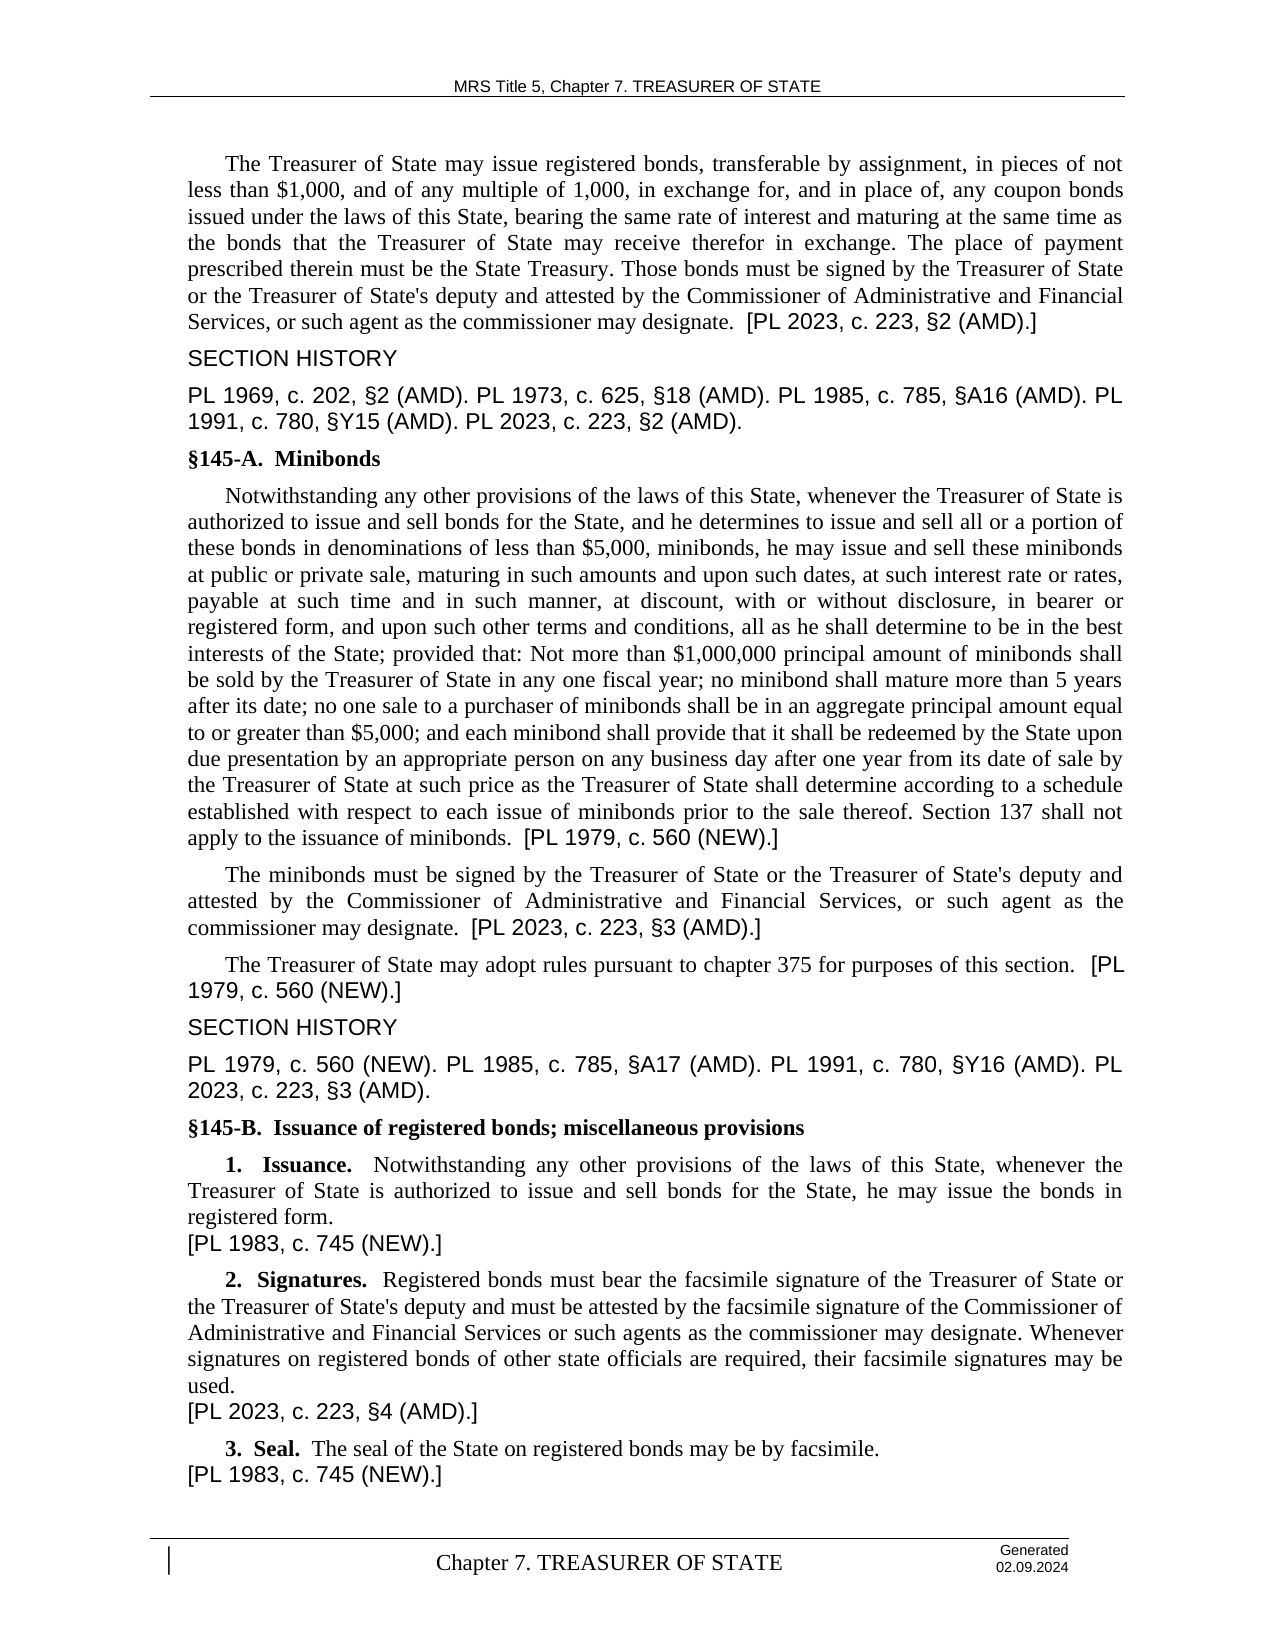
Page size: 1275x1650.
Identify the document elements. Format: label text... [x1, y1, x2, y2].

text §145-B. Issuance of registered bonds; miscellaneous provisions [187, 1114, 1125, 1140]
text PL 1969, c. 202, §2 (AMD). PL 1973, c. 625, §18 (AMD). PL 1985, c. 785, §A16 (AMD). PL 1991, c. 780, §Y15 (AMD). PL 2023, c. 223, §2 (AMD). [187, 382, 1125, 434]
text SECTION HISTORY [187, 1014, 1125, 1040]
text The Treasurer of State may adopt rules pursuant to chapter 375 for purposes of this section. [PL 1979, c. 560 (NEW).] [187, 951, 1125, 1003]
text The Treasurer of State may issue registered bonds, transferable by assignment, in pieces of not less than $1,000, and of any multiple of 1,000, in exchange for, and in place of, any coupon bonds issued under the laws of this State, bearing the same rate of interest and maturing at the same time as the bonds that the Treasurer of State may receive therefor in exchange. The place of payment prescribed therein must be the State Treasury. Those bonds must be signed by the Treasurer of State or the Treasurer of State's deputy and attested by the Commissioner of Administrative and Financial Services, or such agent as the commissioner may designate. [PL 2023, c. 223, §2 (AMD).] [187, 150, 1125, 334]
text 1. Issuance. Notwithstanding any other provisions of the laws of this State, whenever the Treasurer of State is authorized to issue and sell bonds for the State, he may issue the bonds in registered form. [187, 1151, 1125, 1230]
text 2. Signatures. Registered bonds must bear the facsimile signature of the Treasurer of State or the Treasurer of State's deputy and must be attested by the facsimile signature of the Commissioner of Administrative and Financial Services or such agents as the commissioner may designate. Whenever signatures on registered bonds of other state officials are required, their facsimile signatures may be used. [187, 1266, 1125, 1398]
text 3. Seal. The seal of the State on registered bonds may be by facsimile. [187, 1435, 1125, 1461]
text Notwithstanding any other provisions of the laws of this State, whenever the Treasurer of State is authorized to issue and sell bonds for the State, and he determines to issue and sell all or a portion of these bonds in denominations of less than $5,000, minibonds, he may issue and sell these minibonds at public or private sale, maturing in such amounts and upon such dates, at such interest rate or rates, payable at such time and in such manner, at discount, with or without disclosure, in bearer or registered form, and upon such other terms and conditions, all as he shall determine to be in the best interests of the State; provided that: Not more than $1,000,000 principal amount of minibonds shall be sold by the Treasurer of State in any one fiscal year; no minibond shall mature more than 5 years after its date; no one sale to a purchaser of minibonds shall be in an aggregate principal amount equal to or greater than $5,000; and each minibond shall provide that it shall be redeemed by the State upon due presentation by an appropriate person on any business day after one year from its date of sale by the Treasurer of State at such price as the Treasurer of State shall determine according to a schedule established with respect to each issue of minibonds prior to the sale thereof. Section 137 shall not apply to the issuance of minibonds. [PL 1979, c. 560 (NEW).] [187, 482, 1125, 851]
text SECTION HISTORY [187, 345, 1125, 371]
text §145-A. Minibonds [187, 445, 1125, 471]
text [PL 1983, c. 745 (NEW).] [187, 1230, 1125, 1256]
text [PL 2023, c. 223, §4 (AMD).] [187, 1398, 1125, 1424]
text [PL 1983, c. 745 (NEW).] [187, 1461, 1125, 1488]
text PL 1979, c. 560 (NEW). PL 1985, c. 785, §A17 (AMD). PL 1991, c. 780, §Y16 (AMD). PL 2023, c. 223, §3 (AMD). [187, 1051, 1125, 1103]
text The minibonds must be signed by the Treasurer of State or the Treasurer of State's deputy and attested by the Commissioner of Administrative and Financial Services, or such agent as the commissioner may designate. [PL 2023, c. 223, §3 (AMD).] [187, 861, 1125, 940]
